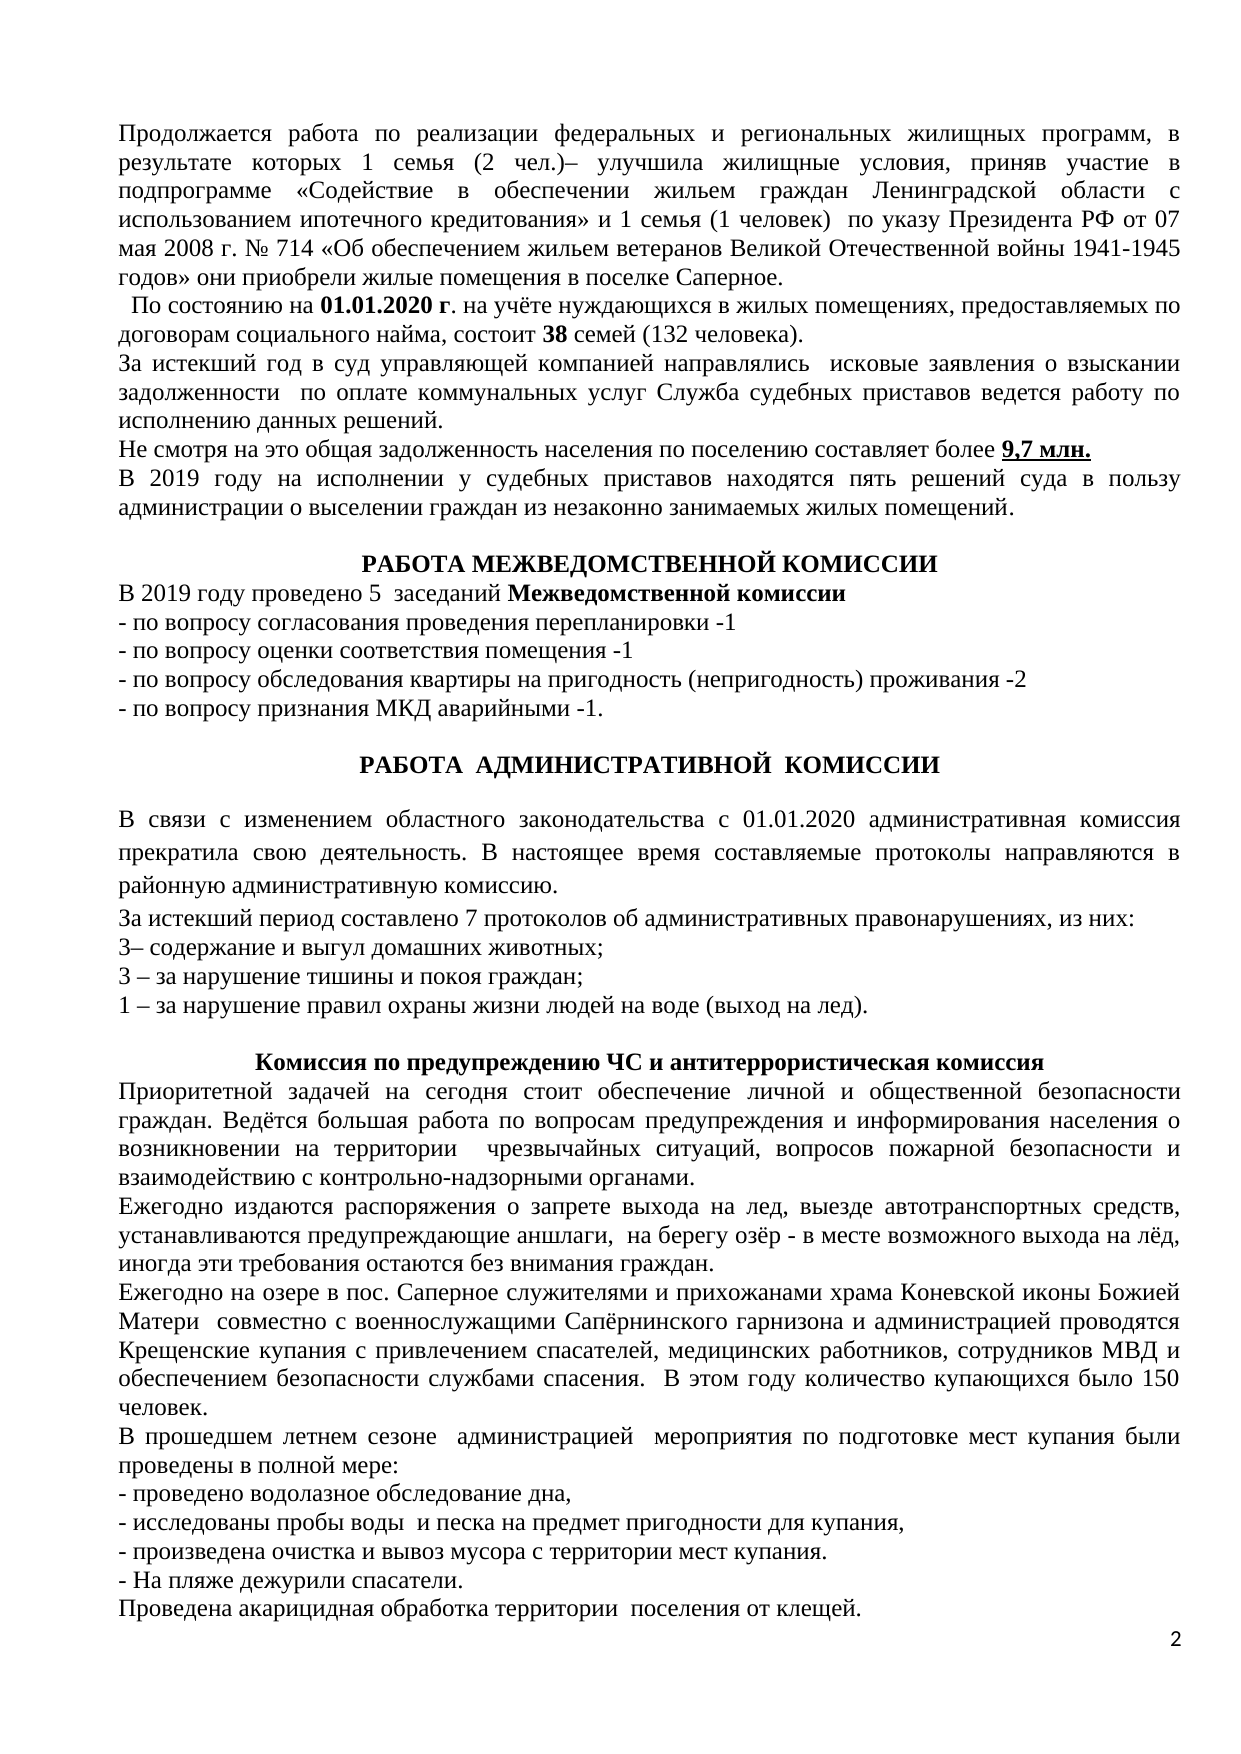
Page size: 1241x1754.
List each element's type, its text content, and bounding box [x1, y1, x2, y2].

text Ежегодно на озере в пос. Саперное служителями и прихожанами храма Коневской иконы Божией Матери совместно с военнослужащими Сапёрнинского гарнизона и администрацией проводятся Крещенские купания с привлечением спасателей, медицинских работников, сотрудников МВД и обеспечением безопасности службами спасения. В этом году количество купающихся было 150 человек. [118, 1277, 1181, 1421]
text В 2019 году проведено 5 заседаний Межведомственной комиссии [118, 578, 1181, 607]
text Проведена акарицидная обработка территории поселения от клещей. [118, 1593, 1181, 1622]
text - по вопросу обследования квартиры на пригодность (непригодность) проживания -2 [118, 664, 1181, 693]
text Приоритетной задачей на сегодня стоит обеспечение личной и общественной безопасности граждан. Ведётся большая работа по вопросам предупреждения и информирования населения о возникновении на территории чрезвычайных ситуаций, вопросов пожарной безопасности и взаимодействию с контрольно-надзорными органами. [118, 1076, 1181, 1191]
text Комиссия по предупреждению ЧС и антитеррористическая комиссия [118, 1047, 1181, 1076]
text - по вопросу оценки соответствия помещения -1 [118, 636, 1181, 664]
text За истекший год в суд управляющей компанией направлялись исковые заявления о взыскании задолженности по оплате коммунальных услуг Служба судебных приставов ведется работу по исполнению данных решений. [118, 348, 1181, 434]
text 1 – за нарушение правил охраны жизни людей на воде (выход на лед). [118, 990, 1181, 1018]
text По состоянию на 01.01.2020 г. на учёте нуждающихся в жилых помещениях, предоставляемых по договорам социального найма, состоит 38 семей (132 человека). [118, 291, 1181, 348]
text - проведено водолазное обследование дна, [118, 1478, 1181, 1507]
text Ежегодно издаются распоряжения о запрете выхода на лед, выезде автотранспортных средств, устанавливаются предупреждающие аншлаги, на берегу озёр - в месте возможного выхода на лёд, иногда эти требования остаются без внимания граждан. [118, 1191, 1181, 1277]
text - произведена очистка и вывоз мусора с территории мест купания. [118, 1536, 1181, 1565]
text РАБОТА АДМИНИСТРАТИВНОЙ КОМИССИИ [118, 751, 1181, 779]
text Продолжается работа по реализации федеральных и региональных жилищных программ, в результате которых 1 семья (2 чел.)– улучшила жилищные условия, приняв участие в подпрограмме «Содействие в обеспечении жильем граждан Ленинградской области с использованием ипотечного кредитования» и 1 семья (1 человек) по указу Президента РФ от 07 мая 2008 г. № 714 «Об обеспечением жильем ветеранов Великой Отечественной войны 1941-1945 годов» они приобрели жилые помещения в поселке Саперное. [118, 118, 1181, 291]
text В прошедшем летнем сезоне администрацией мероприятия по подготовке мест купания были проведены в полной мере: [118, 1421, 1181, 1478]
text - На пляже дежурили спасатели. [118, 1565, 1181, 1593]
text 3– содержание и выгул домашних животных; [118, 932, 1181, 961]
text - по вопросу согласования проведения перепланировки -1 [118, 607, 1181, 636]
text РАБОТА МЕЖВЕДОМСТВЕННОЙ КОМИССИИ [118, 549, 1181, 578]
text За истекший период составлено 7 протоколов об административных правонарушениях, из них: [118, 903, 1181, 932]
text В 2019 году на исполнении у судебных приставов находятся пять решений суда в пользу администрации о выселении граждан из незаконно занимаемых жилых помещений. [118, 463, 1181, 521]
text 3 – за нарушение тишины и покоя граждан; [118, 961, 1181, 990]
text - исследованы пробы воды и песка на предмет пригодности для купания, [118, 1507, 1181, 1536]
text Не смотря на это общая задолженность населения по поселению составляет более 9,7 млн. [118, 434, 1181, 463]
text В связи с изменением областного законодательства с 01.01.2020 административная комиссия прекратила свою деятельность. В настоящее время составляемые протоколы направляются в районную административную комиссию. [118, 804, 1181, 899]
text - по вопросу признания МКД аварийными -1. [118, 693, 1181, 722]
